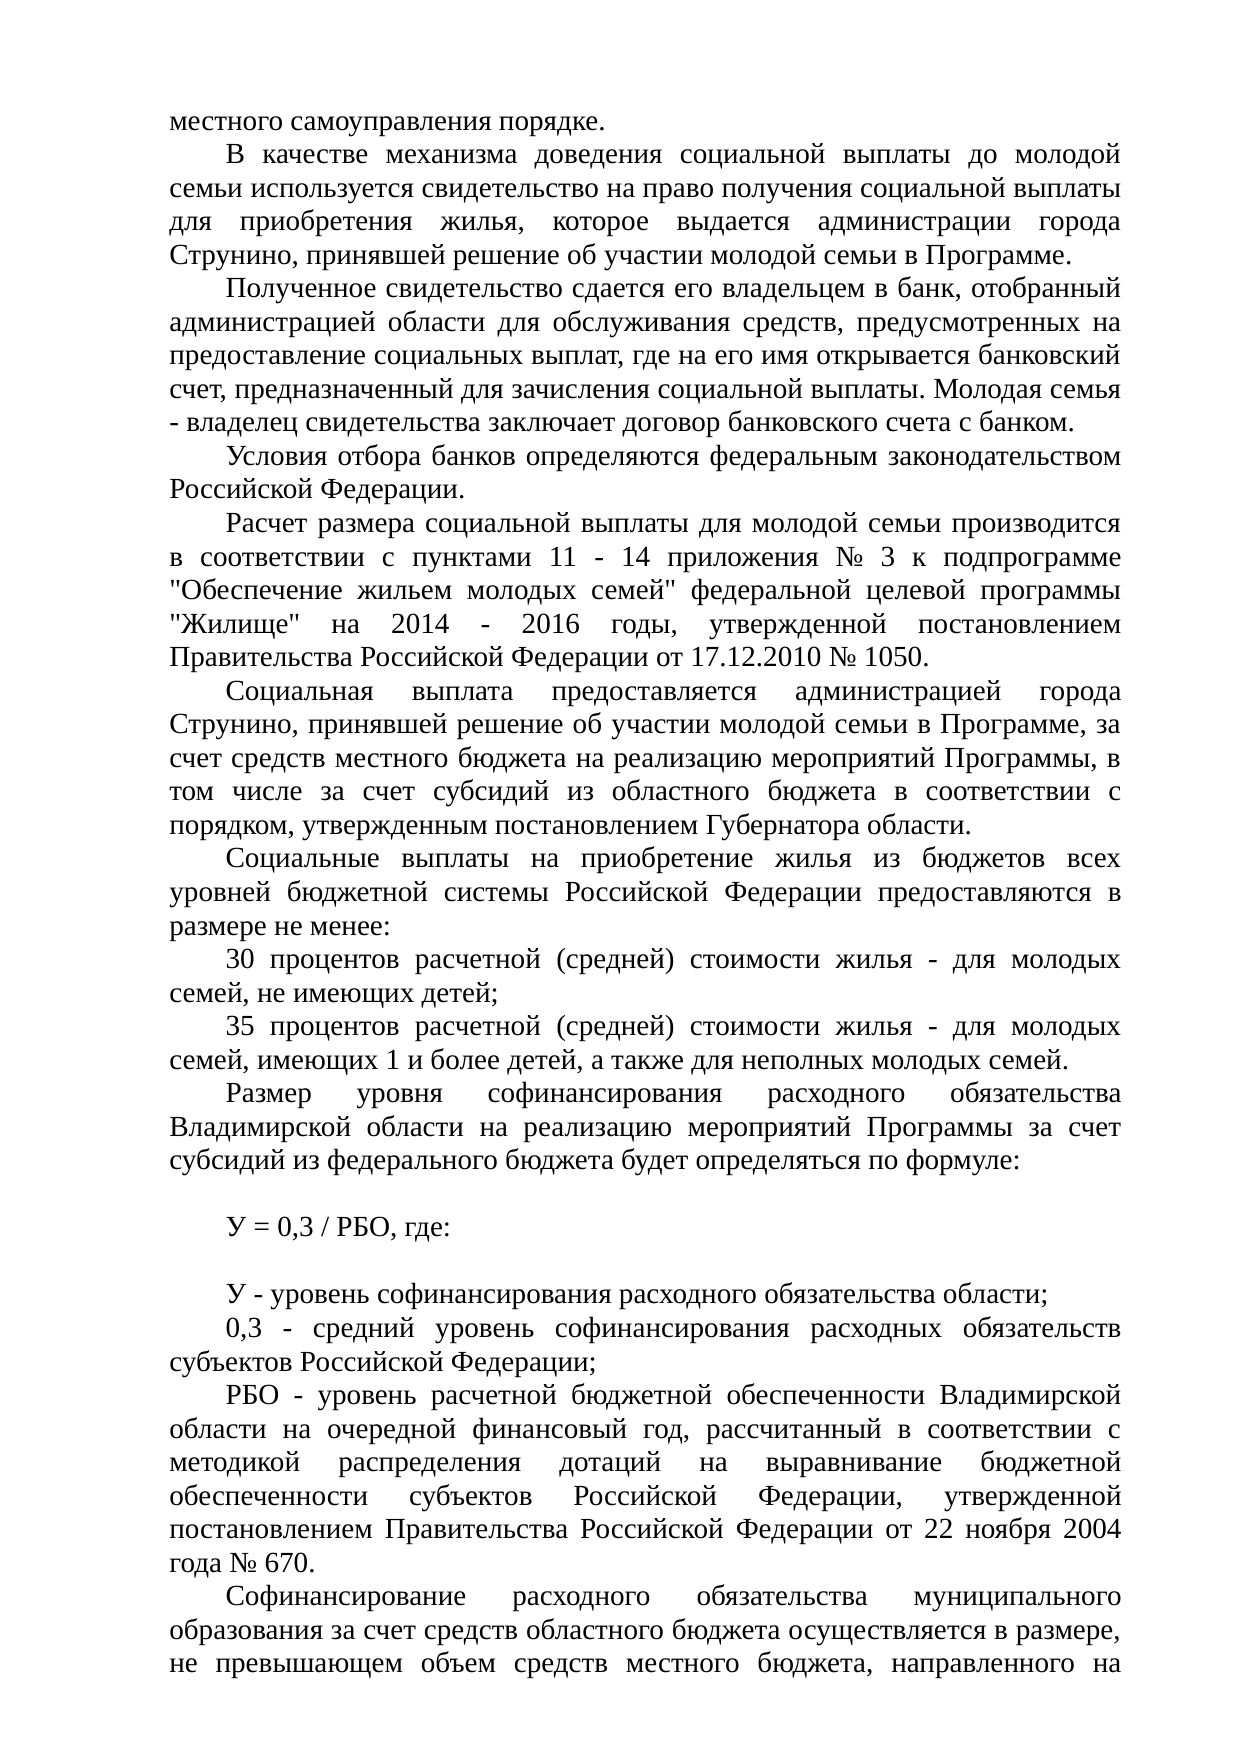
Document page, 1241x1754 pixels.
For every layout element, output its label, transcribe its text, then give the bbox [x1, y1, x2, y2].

text Полученное свидетельство сдается его владельцем в банк, отобранный администрацией области для обслуживания средств, предусмотренных на предоставление социальных выплат, где на его имя открывается банковский счет, предназначенный для зачисления социальной выплаты. Молодая семья - владелец свидетельства заключает договор банковского счета с банком. [169, 270, 1122, 438]
text РБО - уровень расчетной бюджетной обеспеченности Владимирской области на очередной финансовый год, рассчитанный в соответствии с методикой распределения дотаций на выравнивание бюджетной обеспеченности субъектов Российской Федерации, утвержденной постановлением Правительства Российской Федерации от 22 ноября 2004 года № 670. [169, 1377, 1122, 1578]
text У - уровень софинансирования расходного обязательства области; [169, 1277, 1122, 1310]
text У = 0,3 / РБО, где: [169, 1209, 1122, 1243]
text Социальная выплата предоставляется администрацией города Струнино, принявшей решение об участии молодой семьи в Программе, за счет средств местного бюджета на реализацию мероприятий Программы, в том числе за счет субсидий из областного бюджета в соответствии с порядком, утвержденным постановлением Губернатора области. [169, 673, 1122, 841]
text 30 процентов расчетной (средней) стоимости жилья - для молодых семей, не имеющих детей; [169, 941, 1122, 1008]
text 0,3 - средний уровень софинансирования расходных обязательств субъектов Российской Федерации; [169, 1310, 1122, 1377]
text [169, 1578, 1122, 1679]
text В качестве механизма доведения социальной выплаты до молодой семьи используется свидетельство на право получения социальной выплаты для приобретения жилья, которое выдается администрации города Струнино, принявшей решение об участии молодой семьи в Программе. [169, 136, 1122, 270]
text 35 процентов расчетной (средней) стоимости жилья - для молодых семей, имеющих 1 и более детей, а также для неполных молодых семей. [169, 1008, 1122, 1075]
text Размер уровня софинансирования расходного обязательства Владимирской области на реализацию мероприятий Программы за счет субсидий из федерального бюджета будет определяться по формуле: [169, 1075, 1122, 1176]
text Условия отбора банков определяются федеральным законодательством Российской Федерации. [169, 438, 1122, 505]
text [169, 103, 1122, 136]
text Расчет размера социальной выплаты для молодой семьи производится в соответствии с пунктами 11 - 14 приложения № 3 к подпрограмме "Обеспечение жильем молодых семей" федеральной целевой программы "Жилище" на 2014 - 2016 годы, утвержденной постановлением Правительства Российской Федерации от 17.12.2010 № 1050. [169, 505, 1122, 673]
text Социальные выплаты на приобретение жилья из бюджетов всех уровней бюджетной системы Российской Федерации предоставляются в размере не менее: [169, 841, 1122, 941]
